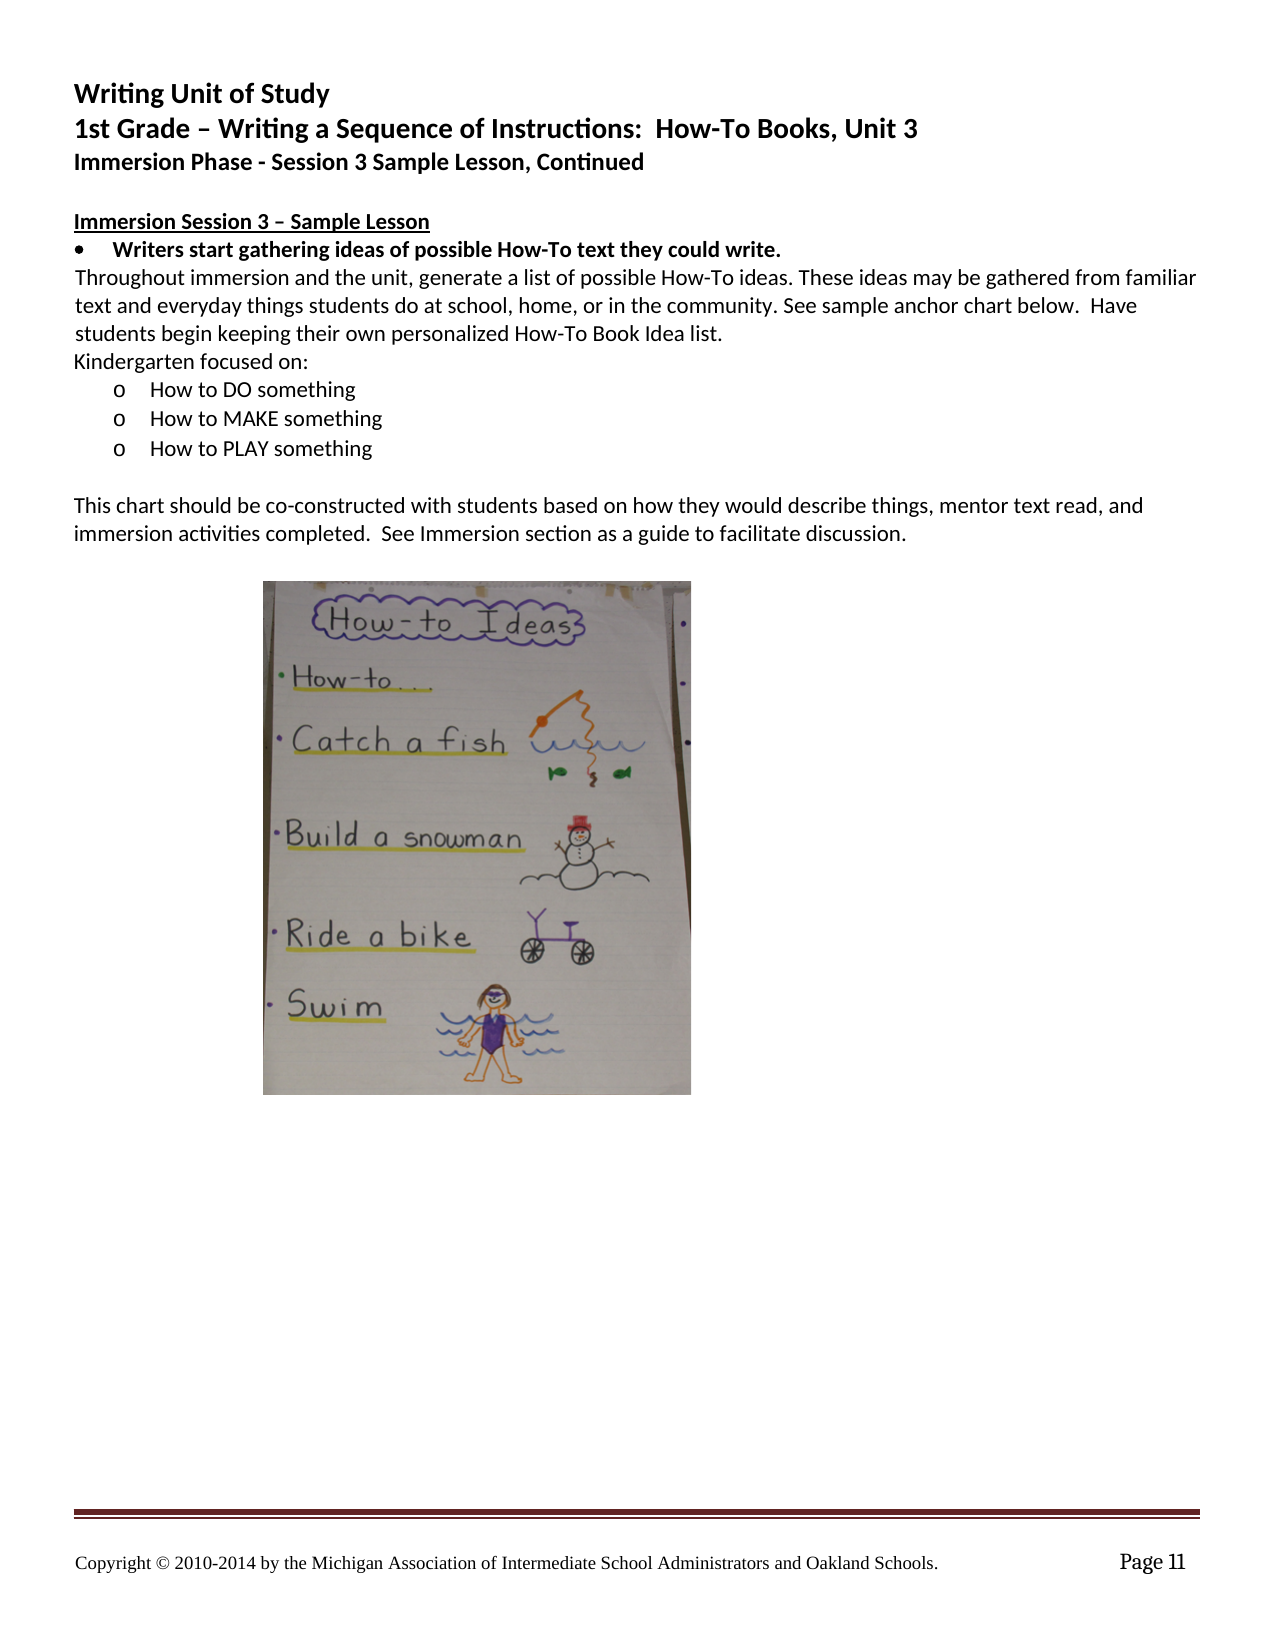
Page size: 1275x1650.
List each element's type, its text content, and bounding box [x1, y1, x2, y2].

list How to PLAY something [112, 434, 1200, 463]
text Throughout immersion and the unit, generate a list of possible How-To ideas. These ideas may be gathered from familiar text and everyday things students do at school, home, or in the community. See sample anchor chart below. Have students begin keeping their own personalized How-To Book Idea list. [75, 263, 1200, 347]
text This chart should be co-constructed with students based on how they would describe things, mentor text read, and [73, 491, 1200, 519]
list Writers start gathering ideas of possible How-To text they could write. [75, 235, 1200, 263]
list How to MAKE something [112, 404, 1200, 434]
text immersion activities completed. See Immersion section as a guide to facilitate discussion. [73, 519, 1200, 547]
text Kindergarten focused on: [73, 347, 1200, 375]
list How to DO something [112, 375, 1200, 404]
picture [263, 581, 692, 1095]
text Immersion Phase - Session 3 Sample Lesson, Continued [73, 146, 1200, 177]
text Immersion Session 3 – Sample Lesson [73, 207, 1200, 235]
